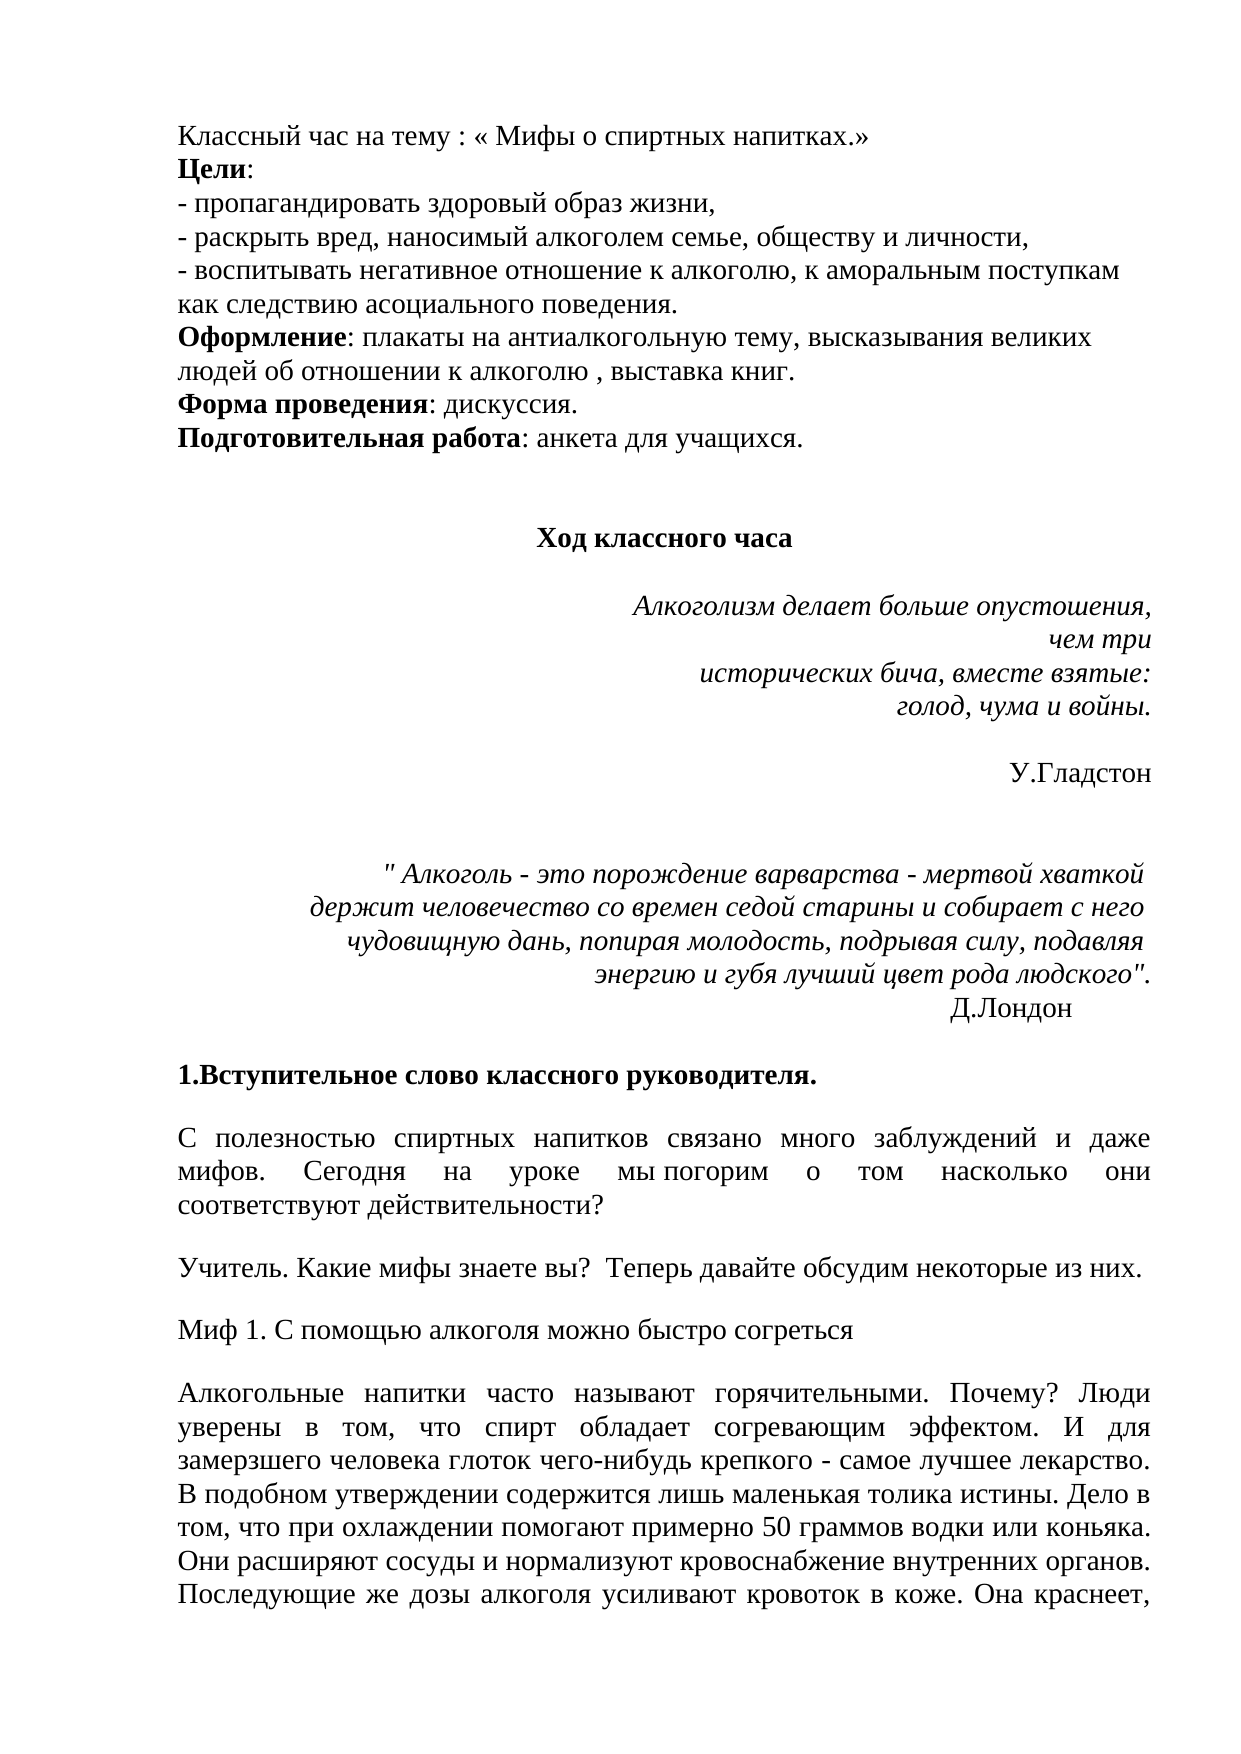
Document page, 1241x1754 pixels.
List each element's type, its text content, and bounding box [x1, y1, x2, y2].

text Форма проведения: дискуссия. [177, 386, 1152, 420]
text 1.Вступительное слово классного руководителя. [177, 1057, 1152, 1091]
text У.Гладстон [177, 722, 1152, 789]
text Учитель. Какие мифы знаете вы? Теперь давайте обсудим некоторые из них. [177, 1250, 1152, 1283]
text Подготовительная работа: анкета для учащихся. [177, 420, 1152, 453]
text Ход классного часа [177, 521, 1152, 554]
text голод, чума и войны. [177, 688, 1152, 722]
text Цели: - пропагандировать здоровый образ жизни, - раскрыть вред, наносимый алкоголем семье, обществу и личности, - воспитывать негативное отношение к алкоголю, к аморальным поступкам как следствию асоциального поведения. [177, 152, 1152, 319]
text Классный час на тему : « Мифы о спиртных напитках.» [177, 118, 1152, 152]
text чем три исторических бича, вместе взятые: [177, 621, 1152, 688]
text Алкоголизм делает больше опустошения, [177, 588, 1152, 621]
text Д.Лондон [177, 990, 1152, 1024]
text " Алкоголь - это порождение варварства - мертвой хваткой держит человечество со времен седой старины и собирает с него чудовищную дань, попирая молодость, подрывая силу, подавляя энергию и губя лучший цвет рода людского". [177, 856, 1152, 990]
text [177, 1375, 1152, 1610]
text С полезностью спиртных напитков связано много заблуждений и даже мифов. Сегодня на уроке мы погорим о том насколько они соответствуют действительности? [177, 1120, 1152, 1221]
text Оформление: плакаты на антиалкогольную тему, высказывания великих людей об отношении к алкоголю , выставка книг. [177, 319, 1152, 386]
text Миф 1. С помощью алкоголя можно быстро согреться [177, 1312, 1152, 1346]
